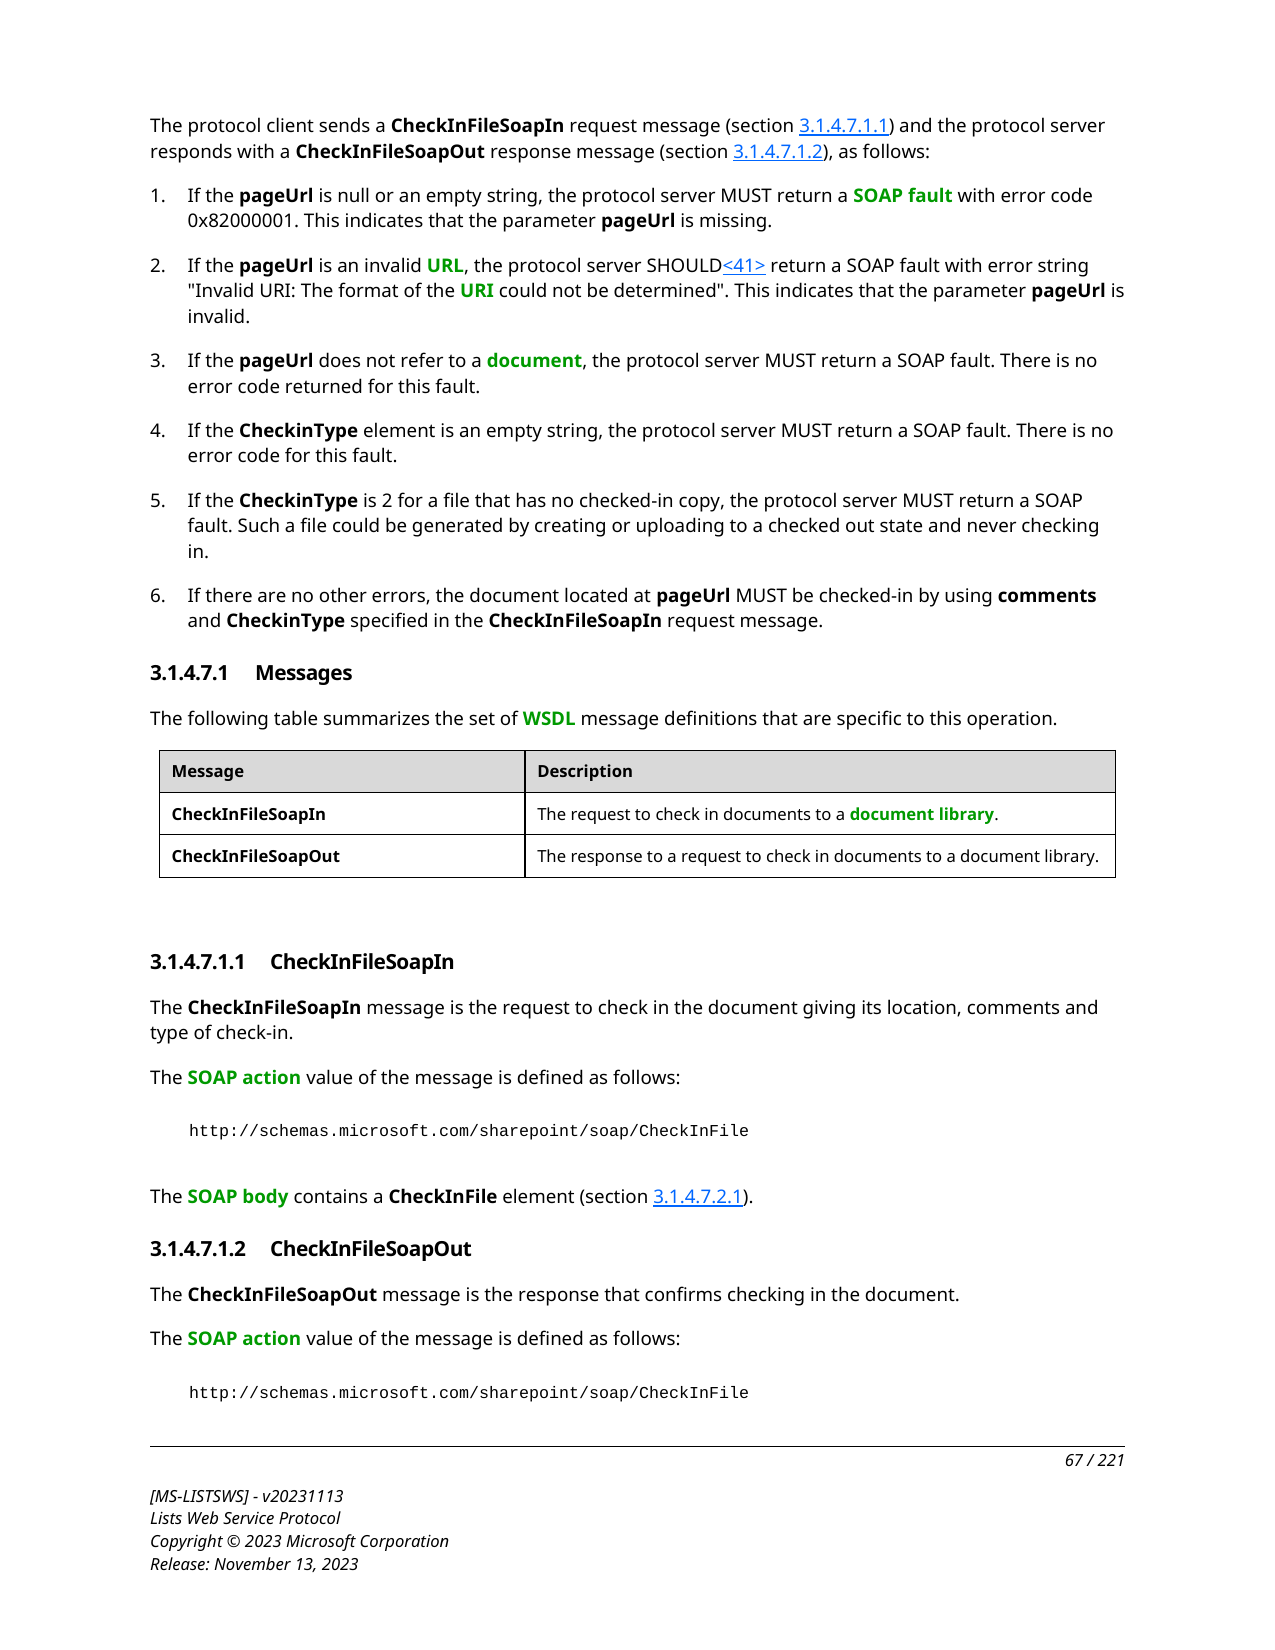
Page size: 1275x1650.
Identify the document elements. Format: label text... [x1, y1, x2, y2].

text The SOAP action value of the message is defined as follows: [150, 1325, 1125, 1351]
text The SOAP body contains a CheckInFile element (section 3.1.4.7.2.1). [150, 1183, 1125, 1209]
text http://schemas.microsoft.com/sharepoint/soap/CheckInFile [175, 1376, 1137, 1413]
list If the pageUrl is an invalid URL, the protocol server SHOULD<41> return a SOAP fault with error string "Invalid URI: The format of the URI could not be determined". This indicates that the parameter pageUrl is invalid. [150, 252, 1125, 329]
list If the CheckinType element is an empty string, the protocol server MUST return a SOAP fault. There is no error code for this fault. [150, 417, 1125, 468]
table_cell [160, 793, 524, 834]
subtitle Messages [150, 658, 1125, 687]
text The SOAP action value of the message is defined as follows: [150, 1064, 1125, 1089]
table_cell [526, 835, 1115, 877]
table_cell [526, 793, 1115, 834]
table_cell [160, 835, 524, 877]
text The CheckInFileSoapOut message is the response that confirms checking in the document. [150, 1281, 1125, 1307]
list If there are no other errors, the document located at pageUrl MUST be checked-in by using comments and CheckinType specified in the CheckInFileSoapIn request message. [150, 582, 1125, 633]
text The CheckInFileSoapIn message is the request to check in the document giving its location, comments and type of check-in. [150, 994, 1125, 1045]
list If the CheckinType is 2 for a file that has no checked-in copy, the protocol server MUST return a SOAP fault. Such a file could be generated by creating or uploading to a checked out state and never checking in. [150, 487, 1125, 563]
subtitle CheckInFileSoapIn [150, 947, 1125, 975]
text The following table summarizes the set of WSDL message definitions that are specific to this operation. [150, 706, 1125, 731]
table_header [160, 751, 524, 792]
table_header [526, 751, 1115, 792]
text http://schemas.microsoft.com/sharepoint/soap/CheckInFile [175, 1115, 1137, 1152]
list If the pageUrl is null or an empty string, the protocol server MUST return a SOAP fault with error code 0x82000001. This indicates that the parameter pageUrl is missing. [150, 182, 1125, 233]
text The protocol client sends a CheckInFileSoapIn request message (section 3.1.4.7.1.1) and the protocol server responds with a CheckInFileSoapOut response message (section 3.1.4.7.1.2), as follows: [150, 112, 1125, 163]
subtitle CheckInFileSoapOut [150, 1234, 1125, 1262]
list If the pageUrl does not refer to a document, the protocol server MUST return a SOAP fault. There is no error code returned for this fault. [150, 347, 1125, 398]
